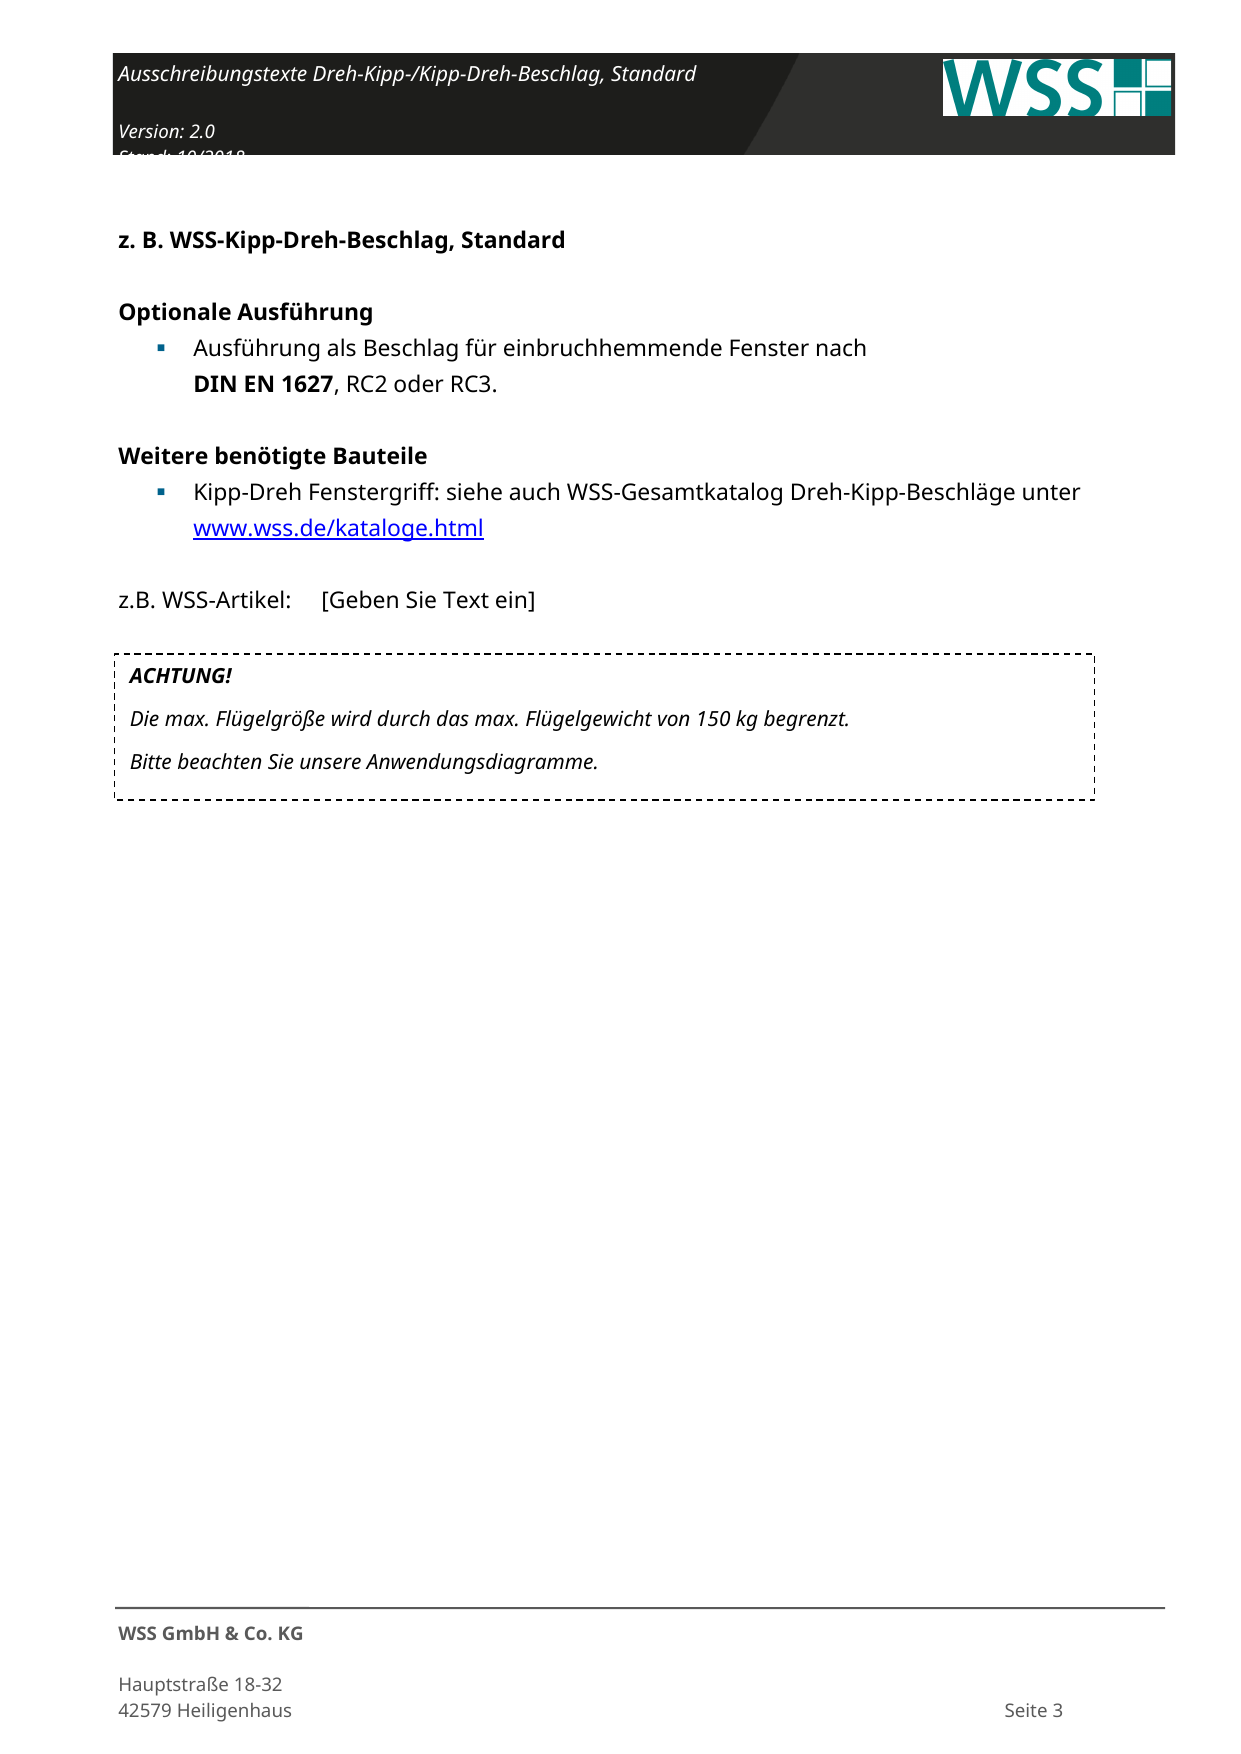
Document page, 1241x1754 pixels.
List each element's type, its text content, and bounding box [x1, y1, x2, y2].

picture [112, 53, 1176, 155]
list Kipp-Dreh Fenstergriff: siehe auch WSS-Gesamtkatalog Dreh-Kipp-Beschläge unter www.wss.de/kataloge.html [156, 476, 1107, 543]
text z.B. WSS-Artikel: [118, 584, 945, 615]
text Optionale Ausführung [118, 296, 945, 328]
text z. B. WSS-Kipp-Dreh-Beschlag, Standard [118, 224, 945, 256]
list Ausführung als Beschlag für einbruchhemmende Fenster nach DIN EN 1627, RC2 oder RC3. [156, 332, 945, 399]
text Weitere benötigte Bauteile [118, 440, 945, 471]
